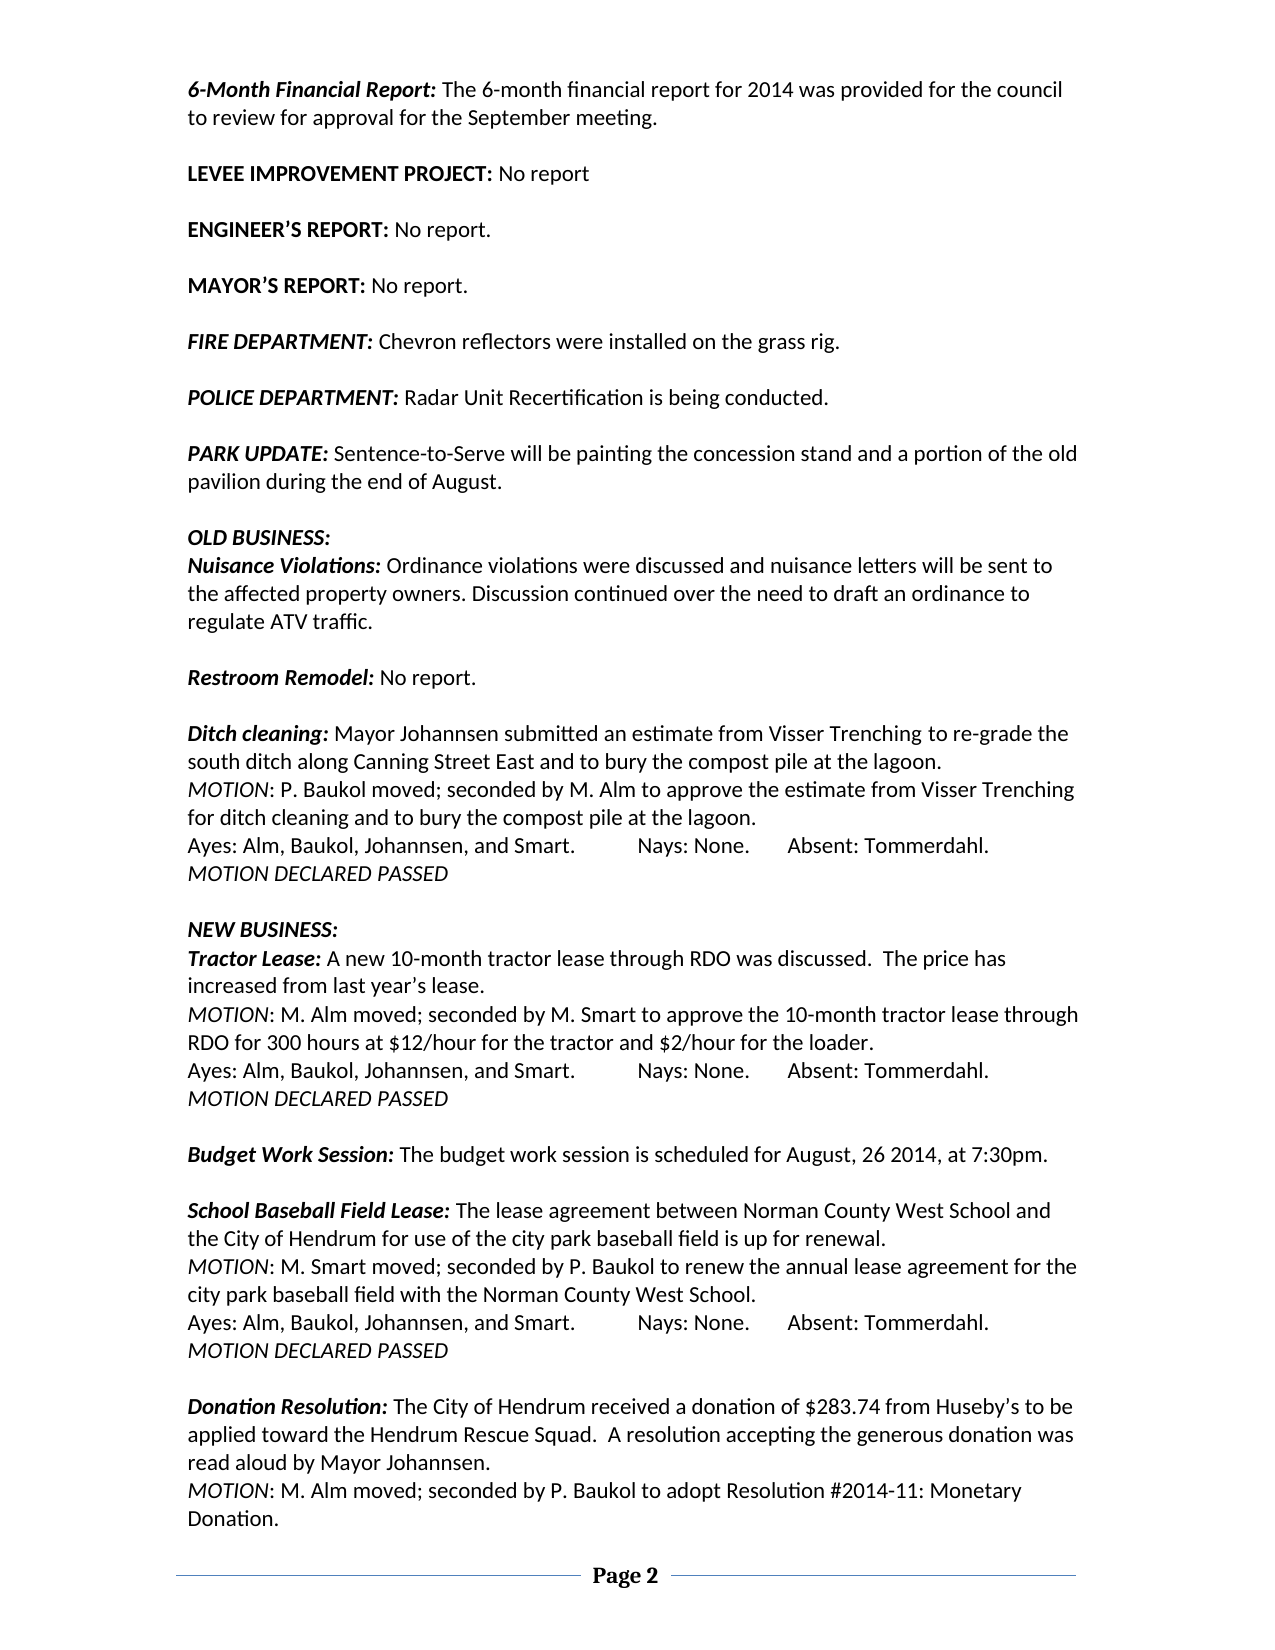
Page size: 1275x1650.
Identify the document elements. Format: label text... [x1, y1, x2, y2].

text MOTION DECLARED PASSED [187, 859, 1087, 888]
list Restroom Remodel: No report. [187, 663, 1087, 691]
text LEVEE IMPROVEMENT PROJECT: No report [187, 159, 1087, 187]
text School Baseball Field Lease: The lease agreement between Norman County West School and the City of Hendrum for use of the city park baseball field is up for renewal. [187, 1196, 1087, 1252]
list Ditch cleaning: Mayor Johannsen submitted an estimate from Visser Trenching to re-grade the south ditch along Canning Street East and to bury the compost pile at the lagoon. [187, 719, 1087, 776]
list NEW BUSINESS: [187, 916, 1087, 944]
list PARK UPDATE: Sentence-to-Serve will be painting the concession stand and a portion of the old pavilion during the end of August. [187, 439, 1087, 495]
text Tractor Lease: A new 10-month tractor lease through RDO was discussed. The price has increased from last year’s lease. [187, 944, 1087, 1000]
text MOTION: M. Alm moved; seconded by M. Smart to approve the 10-month tractor lease through RDO for 300 hours at $12/hour for the tractor and $2/hour for the loader. [187, 1000, 1087, 1056]
text 6-Month Financial Report: The 6-month financial report for 2014 was provided for the council to review for approval for the September meeting. [187, 75, 1087, 131]
text MOTION DECLARED PASSED [187, 1084, 1087, 1112]
text MAYOR’S REPORT: No report. [187, 271, 1087, 299]
text ENGINEER’S REPORT: No report. [187, 215, 1087, 243]
text Ayes: Alm, Baukol, Johannsen, and Smart. Nays: None. Absent: Tommerdahl. [187, 1308, 1087, 1336]
text MOTION DECLARED PASSED [187, 1336, 1087, 1364]
list POLICE DEPARTMENT: Radar Unit Recertification is being conducted. [187, 383, 1087, 411]
list Nuisance Violations: Ordinance violations were discussed and nuisance letters will be sent to the affected property owners. Discussion continued over the need to draft an ordinance to regulate ATV traffic. [187, 551, 1087, 635]
text MOTION: M. Alm moved; seconded by P. Baukol to adopt Resolution #2014-11: Monetary Donation. [187, 1476, 1087, 1532]
text Donation Resolution: The City of Hendrum received a donation of $283.74 from Huseby’s to be applied toward the Hendrum Rescue Squad. A resolution accepting the generous donation was read aloud by Mayor Johannsen. [187, 1392, 1087, 1476]
list FIRE DEPARTMENT: Chevron reflectors were installed on the grass rig. [187, 327, 1087, 355]
text Ayes: Alm, Baukol, Johannsen, and Smart. Nays: None. Absent: Tommerdahl. [187, 1056, 1087, 1084]
text MOTION: P. Baukol moved; seconded by M. Alm to approve the estimate from Visser Trenching for ditch cleaning and to bury the compost pile at the lagoon. [187, 776, 1087, 832]
list OLD BUSINESS: [187, 523, 1087, 551]
text Budget Work Session: The budget work session is scheduled for August, 26 2014, at 7:30pm. [187, 1140, 1087, 1168]
text MOTION: M. Smart moved; seconded by P. Baukol to renew the annual lease agreement for the city park baseball field with the Norman County West School. [187, 1252, 1087, 1308]
text Ayes: Alm, Baukol, Johannsen, and Smart. Nays: None. Absent: Tommerdahl. [187, 832, 1087, 859]
